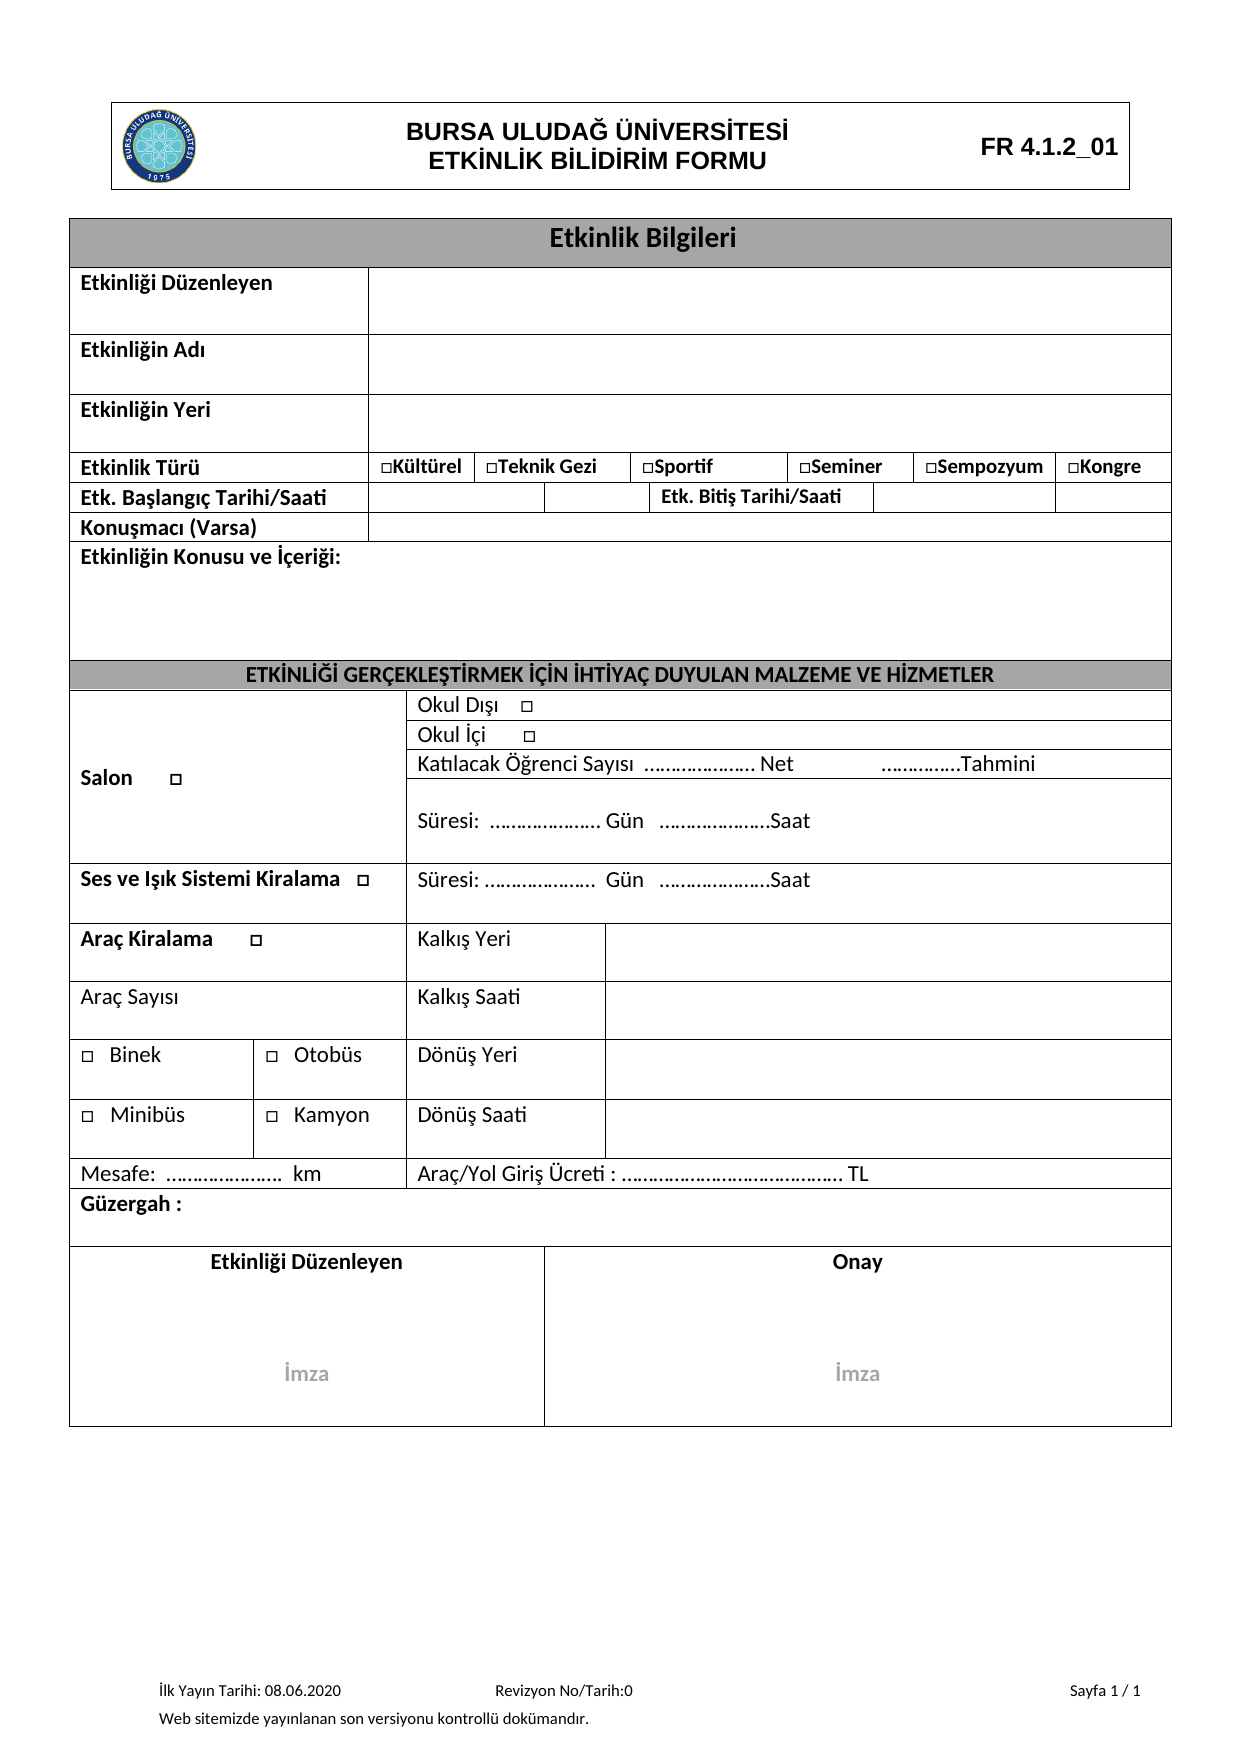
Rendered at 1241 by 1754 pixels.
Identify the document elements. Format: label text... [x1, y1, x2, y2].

table_cell ETKİNLİĞİ GERÇEKLEŞTİRMEK İÇİN İHTİYAÇ DUYULAN MALZEME VE HİZMETLER [70, 661, 1171, 689]
table_cell Kalkış Saati [407, 982, 605, 1039]
table_cell [606, 1100, 1171, 1158]
table_cell Güzergah : [70, 1189, 1171, 1246]
table_cell Etkinlik Türü [70, 453, 368, 482]
table_cell Araç Sayısı [70, 982, 406, 1039]
table_cell Mesafe: …………………. km [70, 1159, 406, 1188]
table_cell Etkinliği Düzenleyen İmza [70, 1247, 544, 1426]
table_cell [369, 395, 1171, 452]
table_cell [606, 982, 1171, 1039]
table_cell □Seminer [788, 453, 913, 482]
table_cell Etk. Başlangıç Tarihi/Saati [70, 483, 368, 512]
table_cell □ Otobüs [254, 1040, 406, 1099]
table_cell [606, 1040, 1171, 1099]
table_cell [606, 924, 1171, 981]
table_cell Okul İçi □ [407, 721, 1171, 748]
table_cell Dönüş Yeri [407, 1040, 605, 1099]
table_cell □Kültürel [369, 453, 474, 482]
table_cell Konuşmacı (Varsa) [70, 513, 368, 541]
table_cell Etkinliği Düzenleyen [70, 268, 368, 334]
table_cell □ Binek [70, 1040, 253, 1099]
table_cell [1056, 483, 1171, 512]
table_header Etkinlik Bilgileri [70, 219, 1171, 267]
table_cell Araç Kiralama □ [70, 924, 406, 981]
table_cell Araç/Yol Giriş Ücreti : …………………………………… TL [407, 1159, 1171, 1188]
table_cell Süresi: ………………… Gün …………………Saat [407, 779, 1171, 863]
table_cell □ Minibüs [70, 1100, 253, 1158]
table_cell Ses ve Işık Sistemi Kiralama □ [70, 864, 406, 923]
table_cell □ Kamyon [254, 1100, 406, 1158]
table_cell [369, 513, 1171, 541]
picture [122, 109, 196, 183]
table_cell Süresi: ………………… Gün …………………Saat [407, 864, 1171, 923]
table_cell Etkinliğin Konusu ve İçeriği: [70, 542, 1171, 659]
table_cell Etk. Bitiş Tarihi/Saati [650, 483, 873, 512]
table_cell [369, 335, 1171, 394]
table_cell Etkinliğin Adı [70, 335, 368, 394]
table_cell □Sempozyum [914, 453, 1055, 482]
table_cell Kalkış Yeri [407, 924, 605, 981]
table_cell [369, 483, 544, 512]
table_cell [369, 268, 1171, 334]
table_cell Etkinliğin Yeri [70, 395, 368, 452]
table_cell Onay İmza [545, 1247, 1171, 1426]
table_cell Okul Dışı □ [407, 691, 1171, 719]
table_cell □Teknik Gezi [475, 453, 630, 482]
table_cell □Kongre [1056, 453, 1171, 482]
table_cell [545, 483, 649, 512]
table_cell [874, 483, 1055, 512]
table_cell Katılacak Öğrenci Sayısı ………………… Net ……………Tahmini [407, 750, 1171, 778]
table_cell Dönüş Saati [407, 1100, 605, 1158]
table_cell Salon □ [70, 691, 406, 863]
table_cell □Sportif [631, 453, 787, 482]
